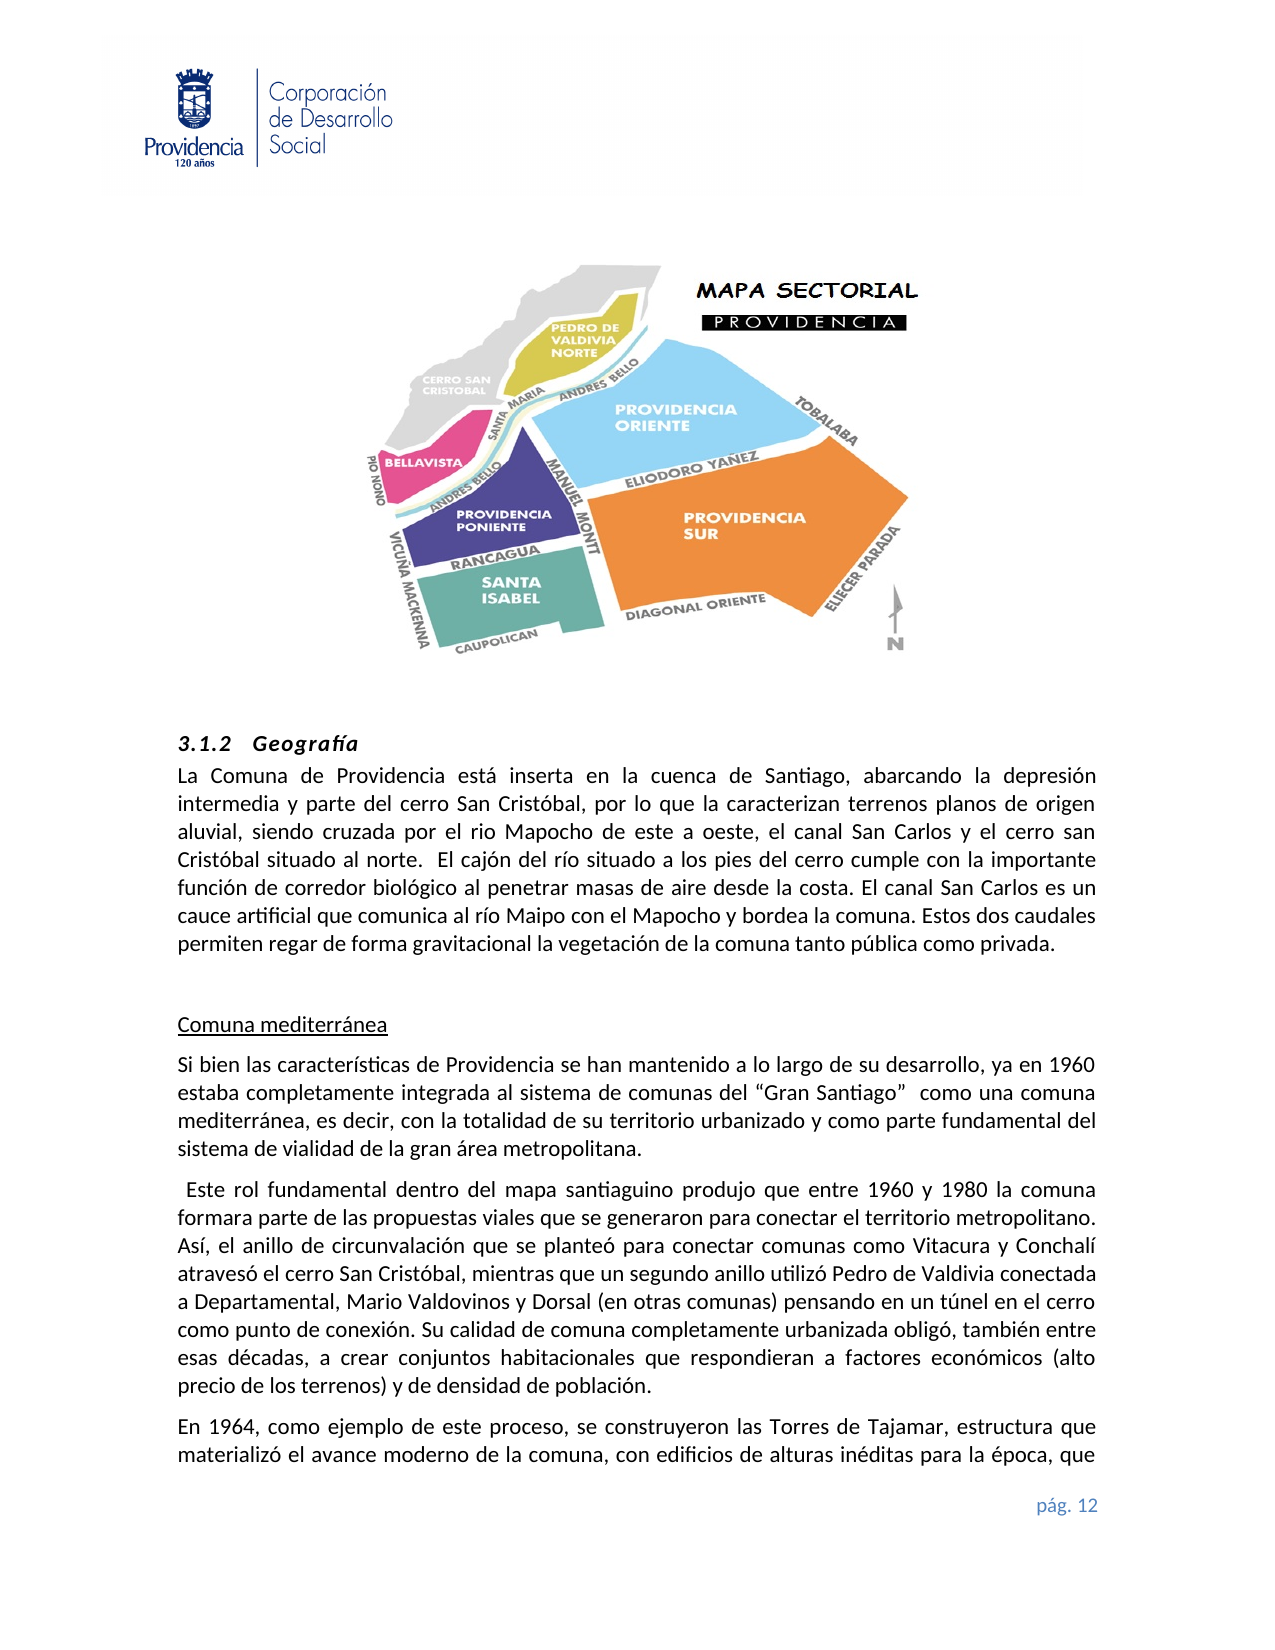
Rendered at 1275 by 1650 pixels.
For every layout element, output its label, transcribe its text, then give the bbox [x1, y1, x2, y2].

text Este rol fundamental dentro del mapa santiaguino produjo que entre 1960 y 1980 la comuna formara parte de las propuestas viales que se generaron para conectar el territorio metropolitano. Así, el anillo de circunvalación que se planteó para conectar comunas como Vitacura y Conchalí atravesó el cerro San Cristóbal, mientras que un segundo anillo utilizó Pedro de Valdivia conectada a Departamental, Mario Valdovinos y Dorsal (en otras comunas) pensando en un túnel en el cerro como punto de conexión. Su calidad de comuna completamente urbanizada obligó, también entre esas décadas, a crear conjuntos habitacionales que respondieran a factores económicos (alto precio de los terrenos) y de densidad de población. [177, 1175, 1098, 1399]
picture [101, 35, 1083, 196]
picture [350, 251, 935, 680]
text La Comuna de Providencia está inserta en la cuenca de Santiago, abarcando la depresión intermedia y parte del cerro San Cristóbal, por lo que la caracterizan terrenos planos de origen aluvial, siendo cruzada por el rio Mapocho de este a oeste, el canal San Carlos y el cerro san Cristóbal situado al norte. El cajón del río situado a los pies del cerro cumple con la importante función de corredor biológico al penetrar masas de aire desde la costa. El canal San Carlos es un cauce artificial que comunica al río Maipo con el Mapocho y bordea la comuna. Estos dos caudales permiten regar de forma gravitacional la vegetación de la comuna tanto pública como privada. [177, 761, 1098, 957]
text Si bien las características de Providencia se han mantenido a lo largo de su desarrollo, ya en 1960 estaba completamente integrada al sistema de comunas del “Gran Santiago” como una comuna mediterránea, es decir, con la totalidad de su territorio urbanizado y como parte fundamental del sistema de vialidad de la gran área metropolitana. [177, 1051, 1098, 1163]
subtitle Geografía [177, 729, 1098, 757]
text Comuna mediterránea [177, 1010, 1098, 1038]
